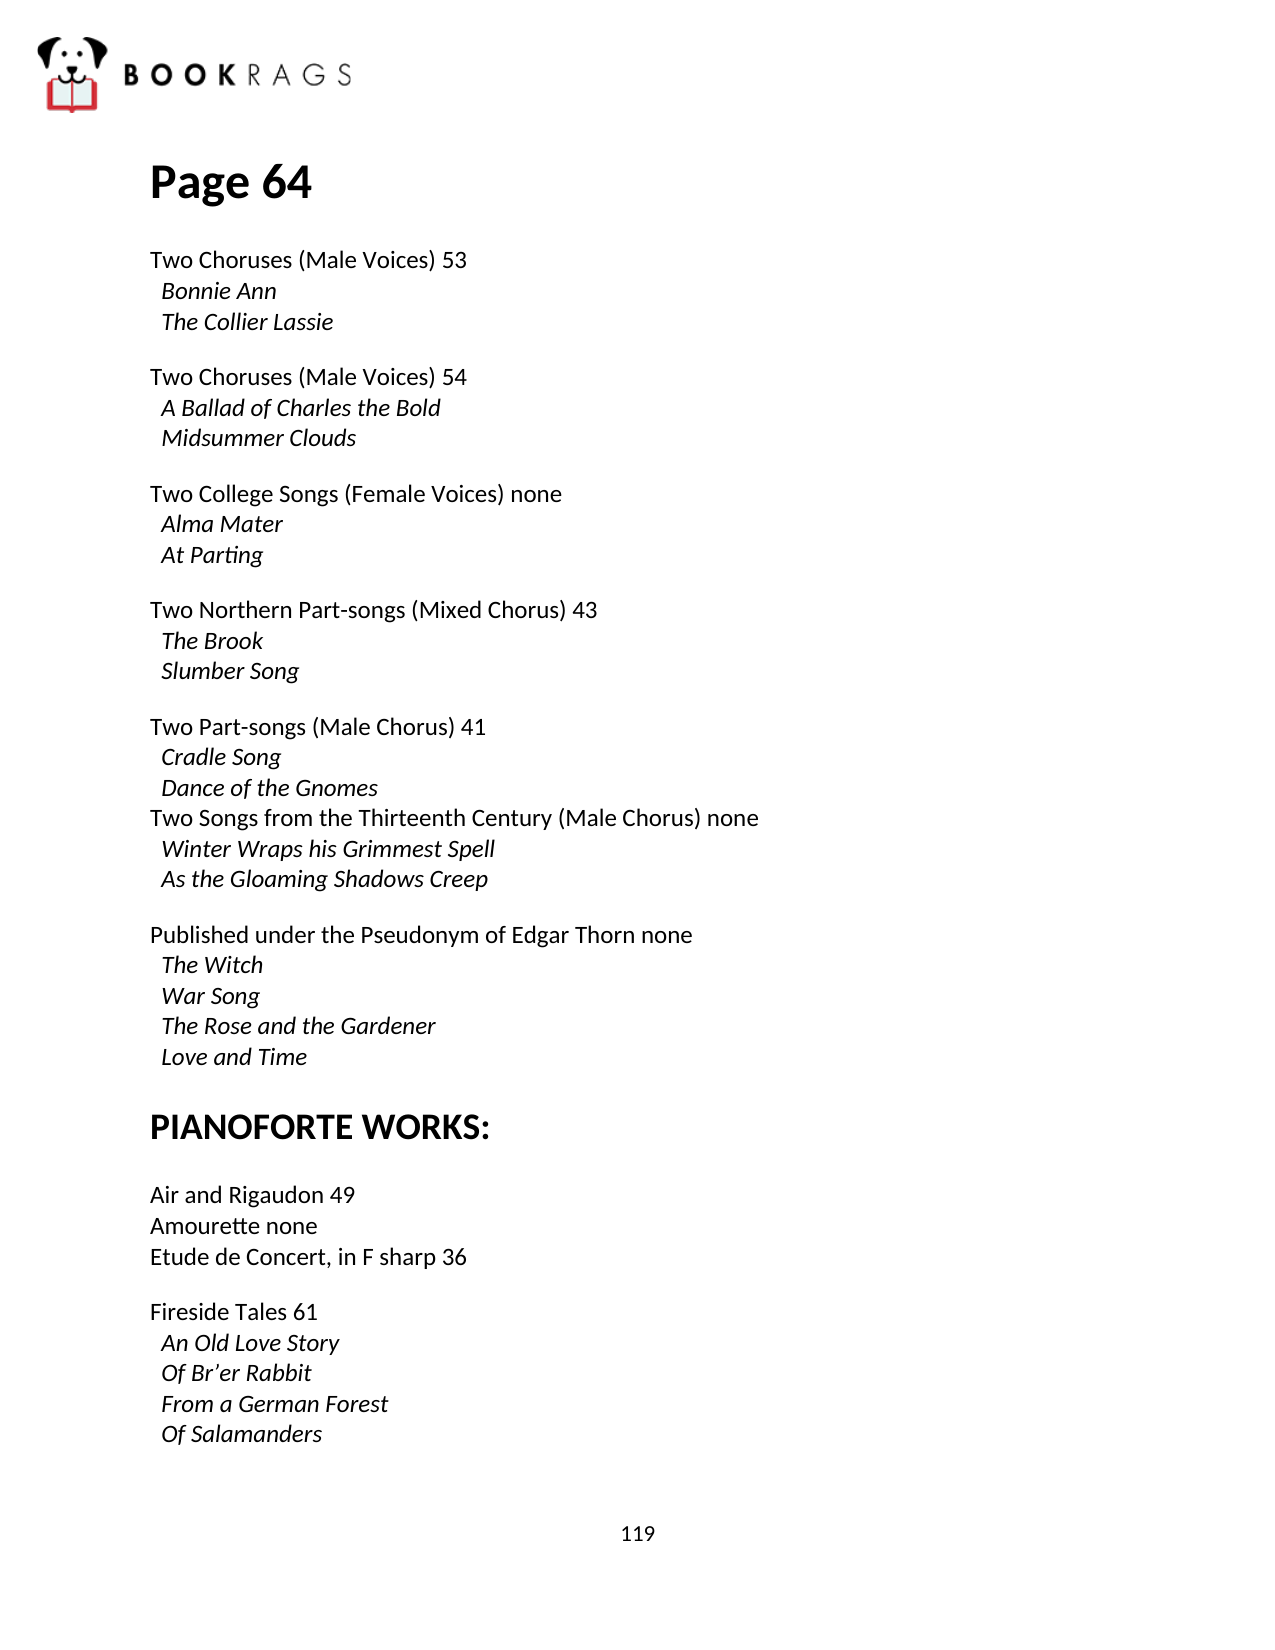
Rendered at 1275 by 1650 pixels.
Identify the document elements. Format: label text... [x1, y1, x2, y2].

text Air and Rigaudon 49 Amourette none Etude de Concert, in F sharp 36 [150, 1180, 1125, 1271]
text Published under the Pseudonym of Edgar Thorn none The Witch War Song The Rose and the Gardener Love and Time [150, 919, 1125, 1072]
text Two Choruses (Male Voices) 54 A Ballad of Charles the Bold Midsummer Clouds [150, 361, 1125, 453]
text Two Part-songs (Male Chorus) 41 Cradle Song Dance of the Gnomes Two Songs from the Thirteenth Century (Male Chorus) none Winter Wraps his Grimmest Spell As the Gloaming Shadows Creep [150, 711, 1125, 894]
text Two Northern Part-songs (Mixed Chorus) 43 The Brook Slumber Song [150, 594, 1125, 686]
text Two Choruses (Male Voices) 53 Bonnie Ann The Collier Lassie [150, 244, 1125, 336]
text Page 64 [150, 150, 1125, 211]
picture [37, 37, 351, 113]
text PIANOFORTE WORKS: [150, 1103, 1125, 1148]
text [150, 1296, 1125, 1449]
text Two College Songs (Female Voices) none Alma Mater At Parting [150, 478, 1125, 569]
